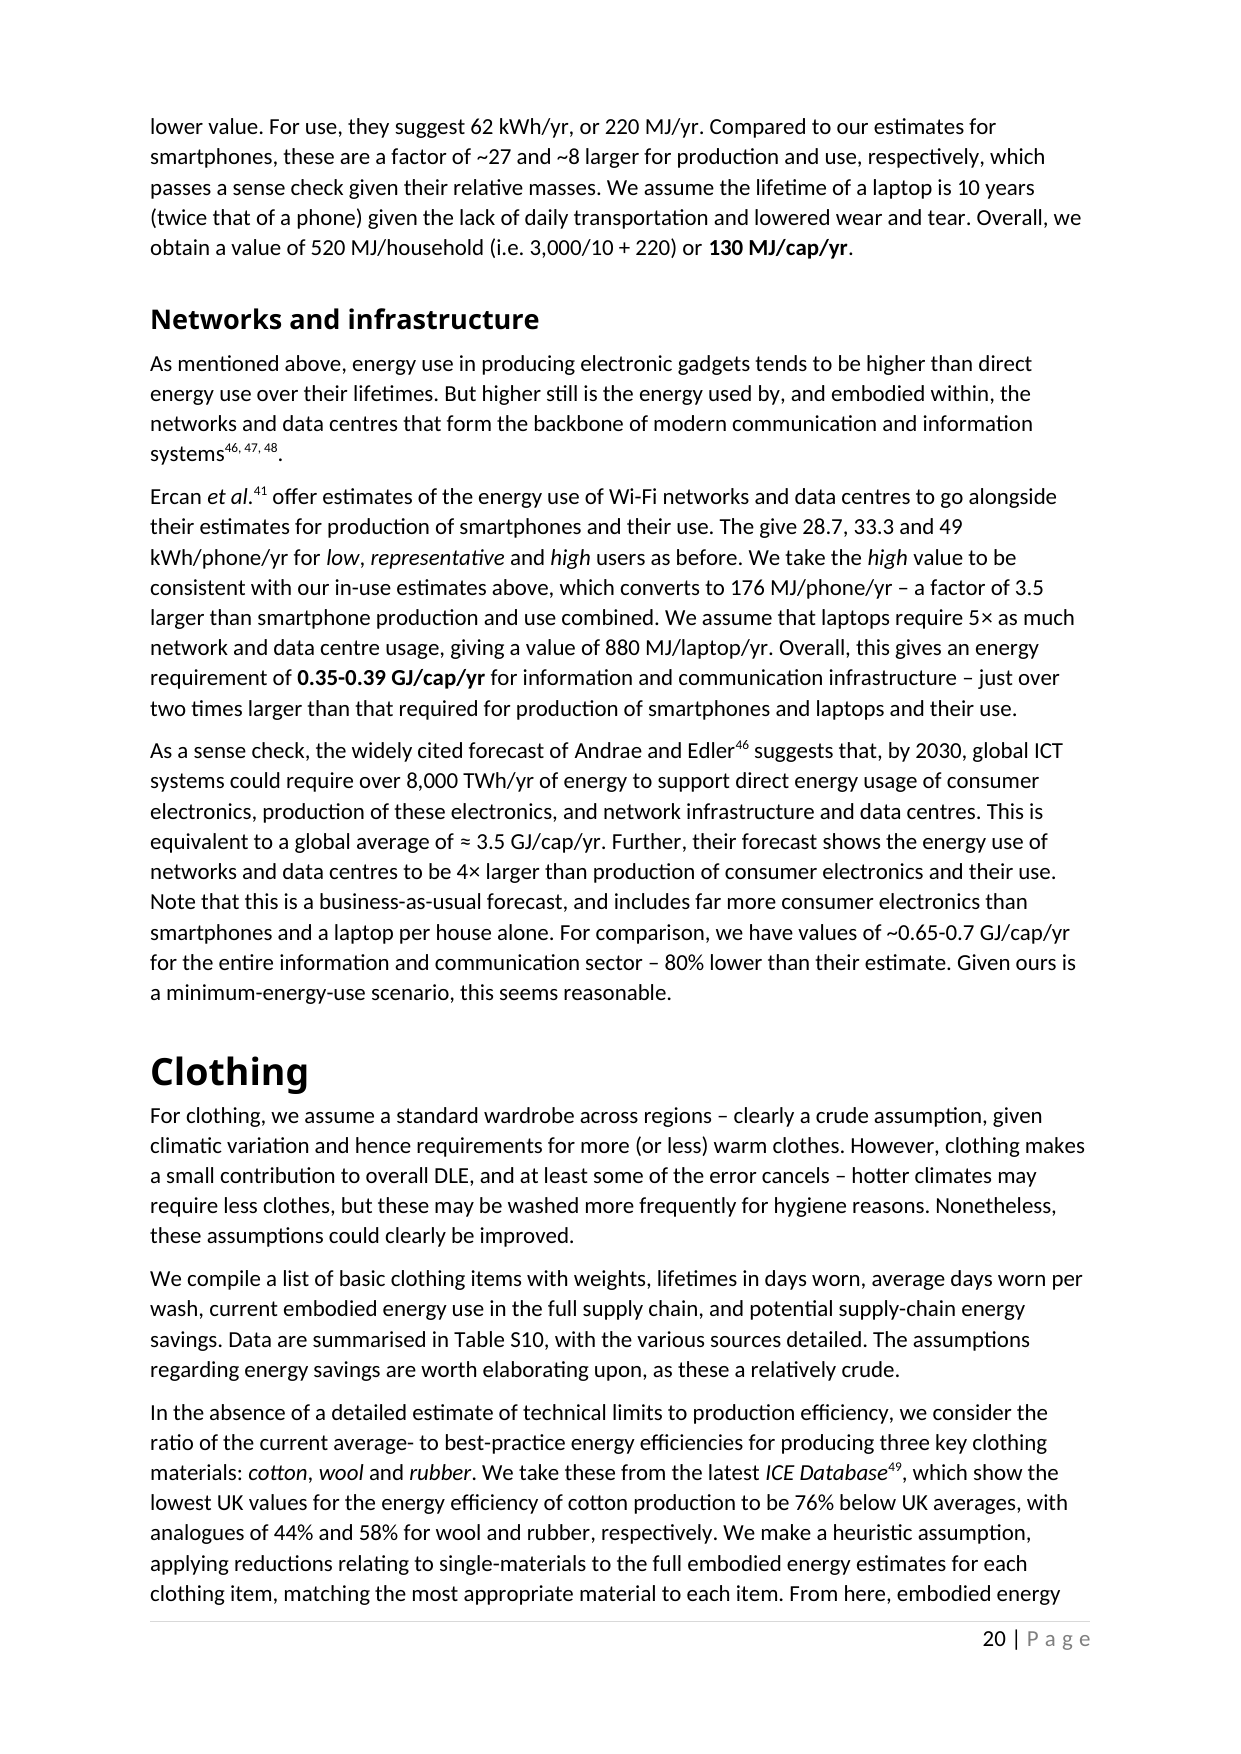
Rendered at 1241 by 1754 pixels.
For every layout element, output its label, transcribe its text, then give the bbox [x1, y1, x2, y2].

text We compile a list of basic clothing items with weights, lifetimes in days worn, average days worn per wash, current embodied energy use in the full supply chain, and potential supply-chain energy savings. Data are summarised in Table S10, with the various sources detailed. The assumptions regarding energy savings are worth elaborating upon, as these a relatively crude. [150, 1264, 1090, 1383]
text As mentioned above, energy use in producing electronic gadgets tends to be higher than direct energy use over their lifetimes. But higher still is the energy used by, and embodied within, the networks and data centres that form the backbone of modern communication and information systems46, 47, 48. [150, 349, 1090, 467]
text For clothing, we assume a standard wardrobe across regions – clearly a crude assumption, given climatic variation and hence requirements for more (or less) warm clothes. However, clothing makes a small contribution to overall DLE, and at least some of the error cancels – hotter climates may require less clothes, but these may be washed more frequently for hygiene reasons. Nonetheless, these assumptions could clearly be improved. [150, 1101, 1090, 1250]
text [150, 1398, 1090, 1607]
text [150, 112, 1090, 261]
subtitle Networks and infrastructure [150, 301, 1090, 338]
text Ercan et al.41 offer estimates of the energy use of Wi-Fi networks and data centres to go alongside their estimates for production of smartphones and their use. The give 28.7, 33.3 and 49 kWh/phone/yr for low, representative and high users as before. We take the high value to be consistent with our in-use estimates above, which converts to 176 MJ/phone/yr – a factor of 3.5 larger than smartphone production and use combined. We assume that laptops require 5× as much network and data centre usage, giving a value of 880 MJ/laptop/yr. Overall, this gives an energy requirement of 0.35-0.39 GJ/cap/yr for information and communication infrastructure – just over two times larger than that required for production of smartphones and laptops and their use. [150, 482, 1090, 722]
subtitle Clothing [150, 1046, 1090, 1097]
text As a sense check, the widely cited forecast of Andrae and Edler46 suggests that, by 2030, global ICT systems could require over 8,000 TWh/yr of energy to support direct energy usage of consumer electronics, production of these electronics, and network infrastructure and data centres. This is equivalent to a global average of ≈ 3.5 GJ/cap/yr. Further, their forecast shows the energy use of networks and data centres to be 4× larger than production of consumer electronics and their use. Note that this is a business-as-usual forecast, and includes far more consumer electronics than smartphones and a laptop per house alone. For comparison, we have values of ~0.65-0.7 GJ/cap/yr for the entire information and communication sector – 80% lower than their estimate. Given ours is a minimum-energy-use scenario, this seems reasonable. [150, 736, 1090, 1006]
